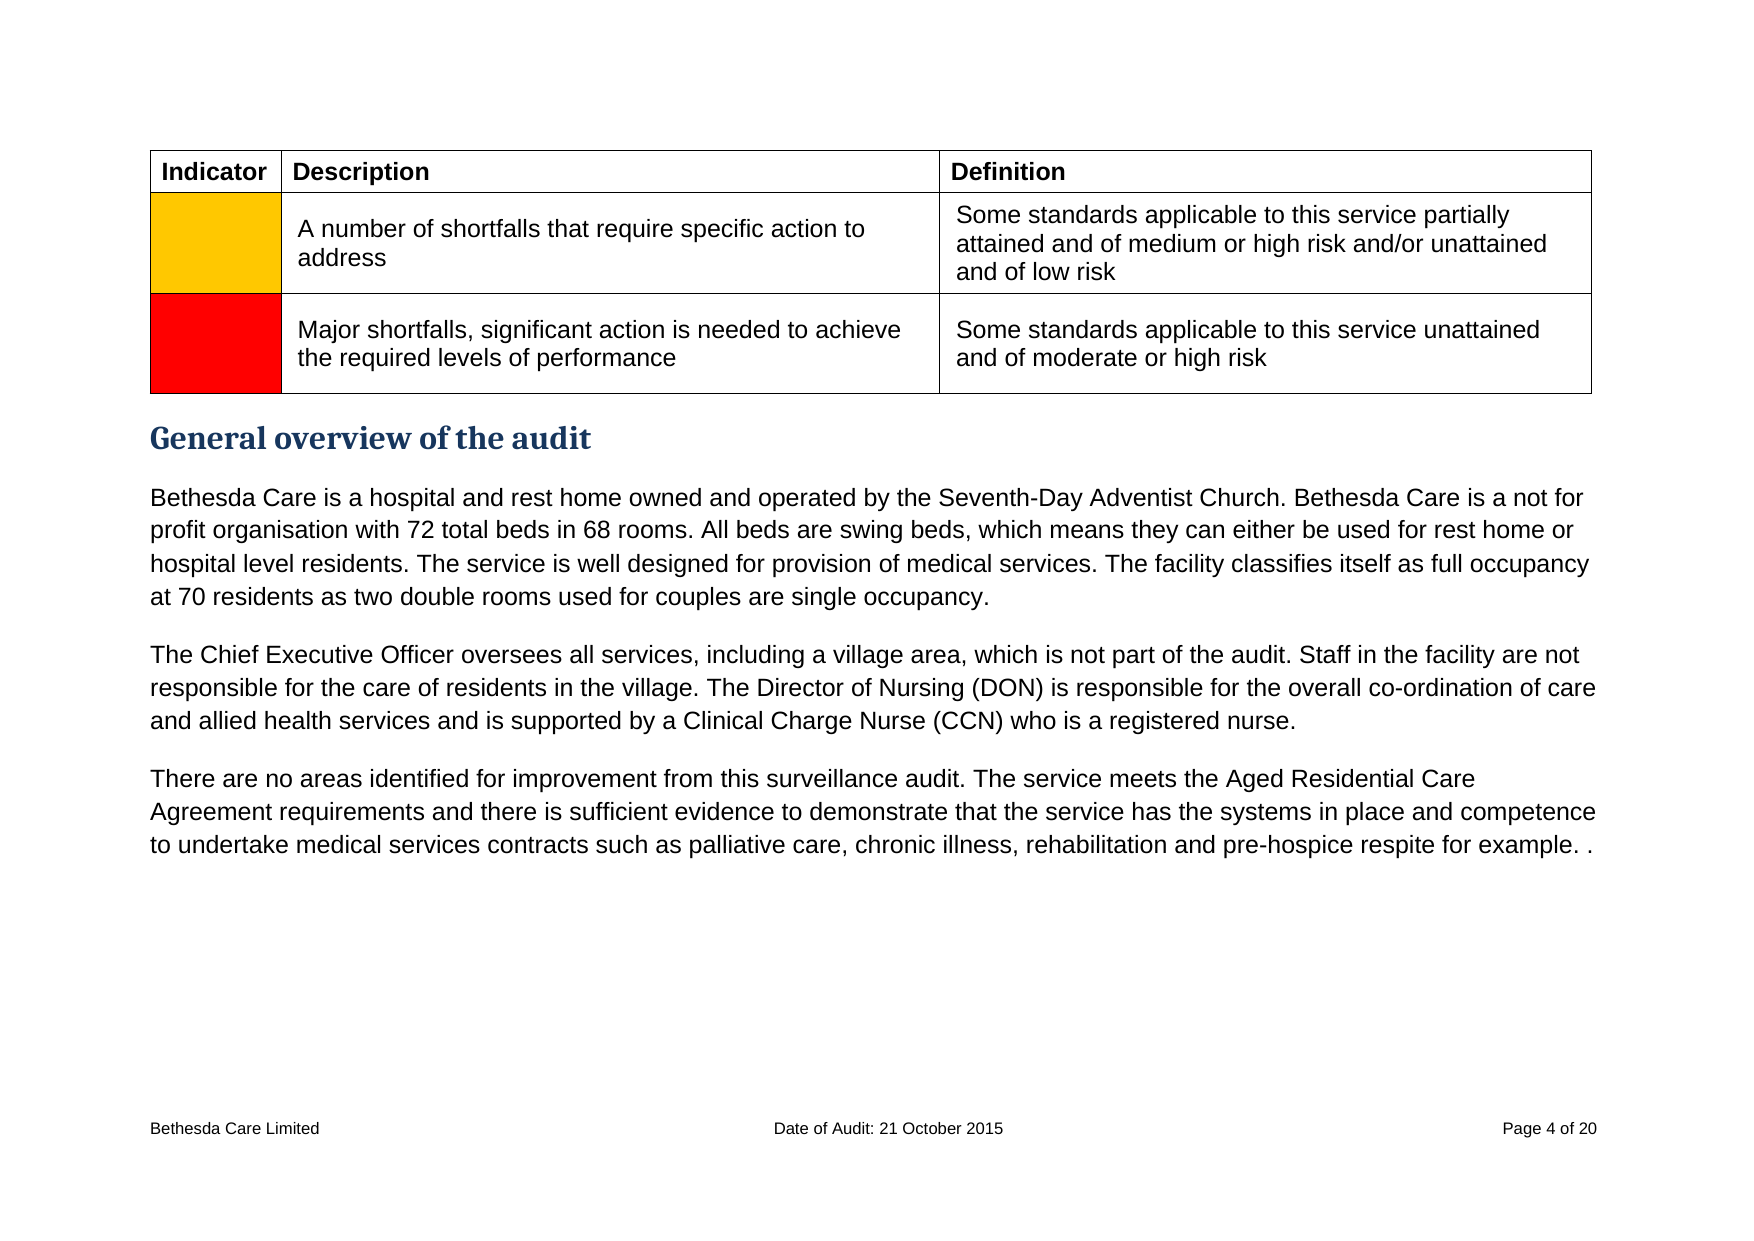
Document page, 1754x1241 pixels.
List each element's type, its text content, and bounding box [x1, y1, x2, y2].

table_cell Major shortfalls, significant action is needed to achieve the required levels of performance [282, 294, 939, 393]
table_header Indicator [151, 151, 281, 192]
table_header Description [282, 151, 939, 192]
table_header Definition [940, 151, 1591, 192]
table_cell [151, 193, 281, 293]
text The Chief Executive Officer oversees all services, including a village area, which is not part of the audit. Staff in the facility are not responsible for the care of residents in the village. The Director of Nursing (DON) is responsible for the overall co-ordination of care and allied health services and is supported by a Clinical Charge Nurse (CCN) who is a registered nurse. [150, 639, 1604, 734]
text There are no areas identified for improvement from this surveillance audit. The service meets the Aged Residential Care Agreement requirements and there is sufficient evidence to demonstrate that the service has the systems in place and competence to undertake medical services contracts such as palliative care, chronic illness, rehabilitation and pre-hospice respite for example. . [150, 764, 1604, 858]
table_cell Some standards applicable to this service partially attained and of medium or high risk and/or unattained and of low risk [940, 193, 1591, 293]
table_cell Some standards applicable to this service unattained and of moderate or high risk [940, 294, 1591, 393]
table_cell [151, 294, 281, 393]
text Bethesda Care is a hospital and rest home owned and operated by the Seventh-Day Adventist Church. Bethesda Care is a not for profit organisation with 72 total beds in 68 rooms. All beds are swing beds, which means they can either be used for rest home or hospital level residents. The service is well designed for provision of medical services. The facility classifies itself as full occupancy at 70 residents as two double rooms used for couples are single occupancy. [150, 482, 1604, 610]
table_cell A number of shortfalls that require specific action to address [282, 193, 939, 293]
subtitle General overview of the audit [150, 419, 1604, 457]
